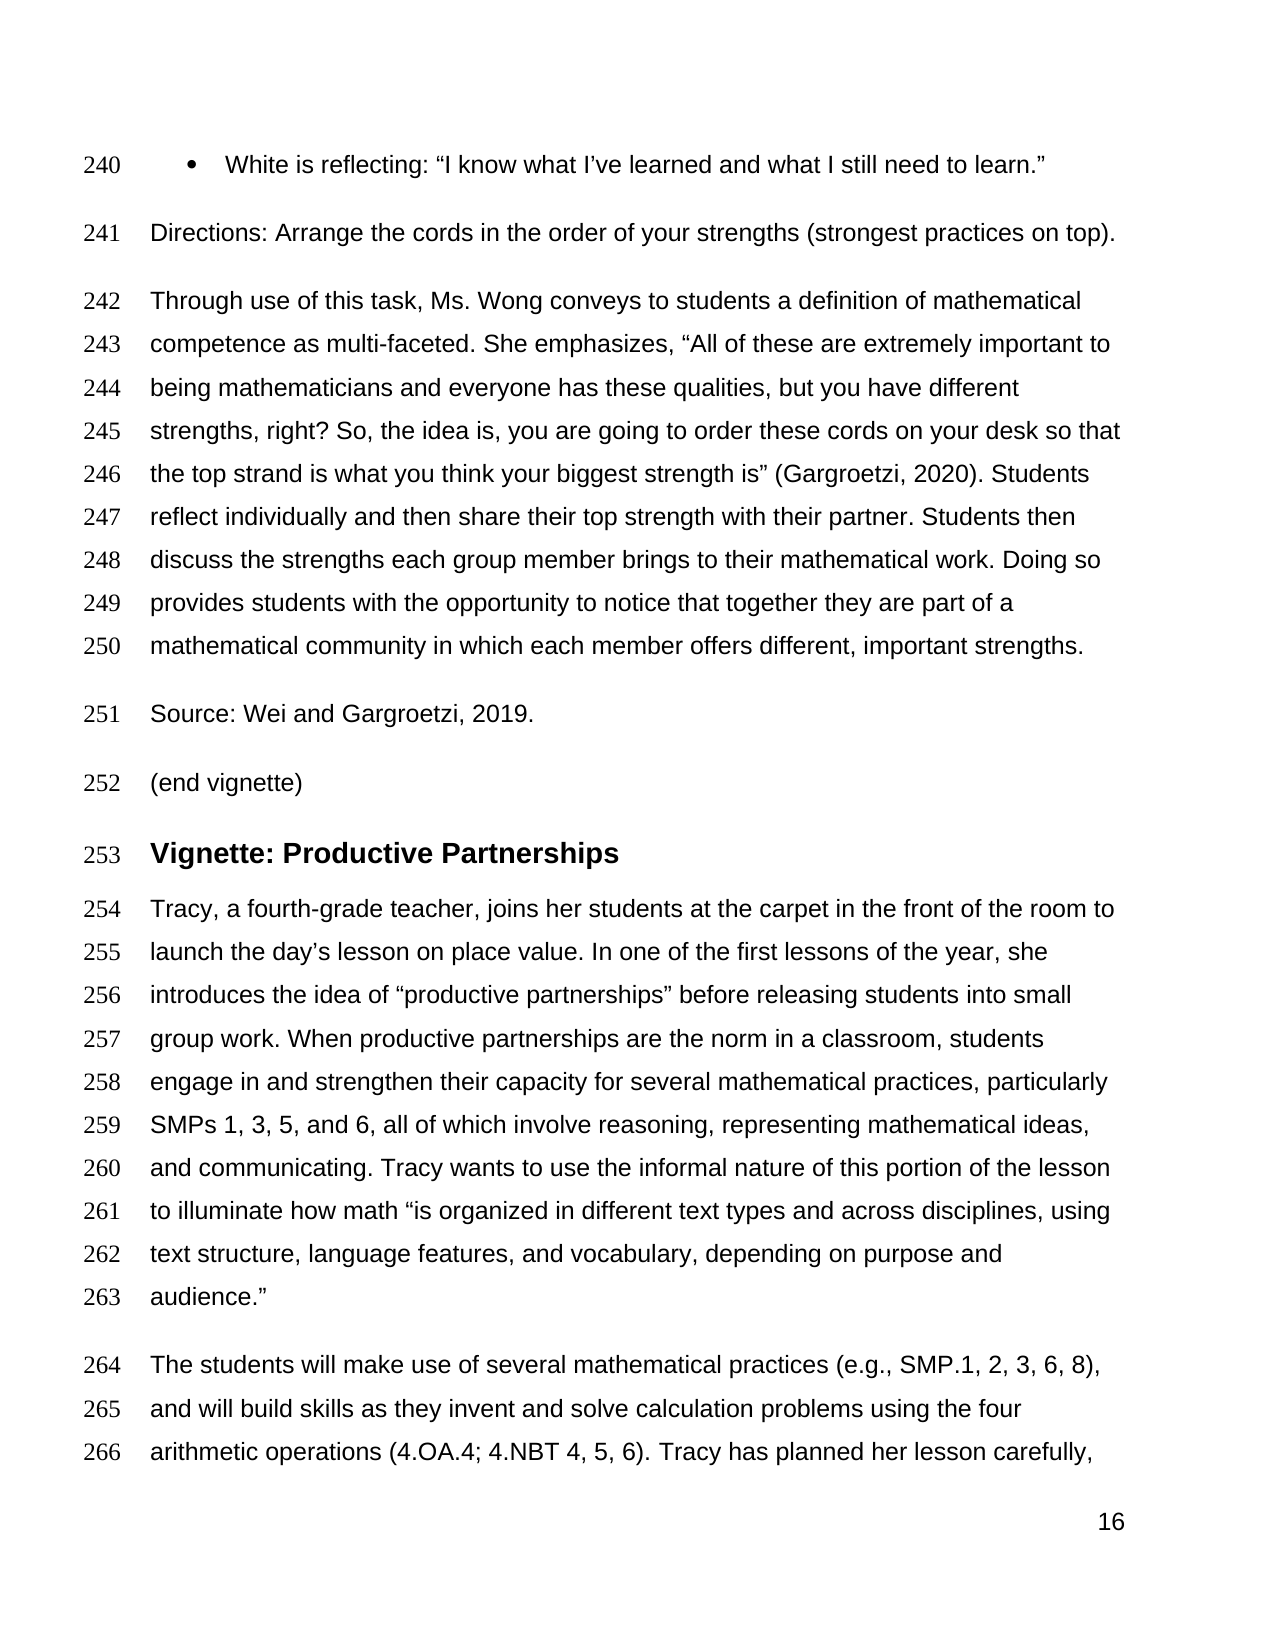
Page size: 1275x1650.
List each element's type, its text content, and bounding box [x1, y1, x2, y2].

subtitle Vignette: Productive Partnerships [150, 836, 1050, 869]
text Source: Wei and Gargroetzi, 2019. [150, 699, 1125, 728]
list White is reflecting: “I know what I’ve learned and what I still need to learn.” [187, 150, 1125, 179]
text (end vignette) [150, 768, 1125, 796]
text Tracy, a fourth-grade teacher, joins her students at the carpet in the front of the room to launch the day’s lesson on place value. In one of the first lessons of the year, she introduces the idea of “productive partnerships” before releasing students into small group work. When productive partnerships are the norm in a classroom, students engage in and strengthen their capacity for several mathematical practices, particularly SMPs 1, 3, 5, and 6, all of which involve reasoning, representing mathematical ideas, and communicating. Tracy wants to use the informal nature of this portion of the lesson to illuminate how math “is organized in different text types and across disciplines, using text structure, language features, and vocabulary, depending on purpose and audience.” [150, 894, 1125, 1311]
text Through use of this task, Ms. Wong conveys to students a definition of mathematical competence as multi-faceted. She emphasizes, “All of these are extremely important to being mathematicians and everyone has these qualities, but you have different strengths, right? So, the idea is, you are going to order these cords on your desk so that the top strand is what you think your biggest strength is” (Gargroetzi, 2020). Students reflect individually and then share their top strength with their partner. Students then discuss the strengths each group member brings to their mathematical work. Doing so provides students with the opportunity to notice that together they are part of a mathematical community in which each member offers different, important strengths. [150, 286, 1125, 660]
text Directions: Arrange the cords in the order of your strengths (strongest practices on top). [150, 218, 1125, 247]
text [150, 1351, 1125, 1466]
